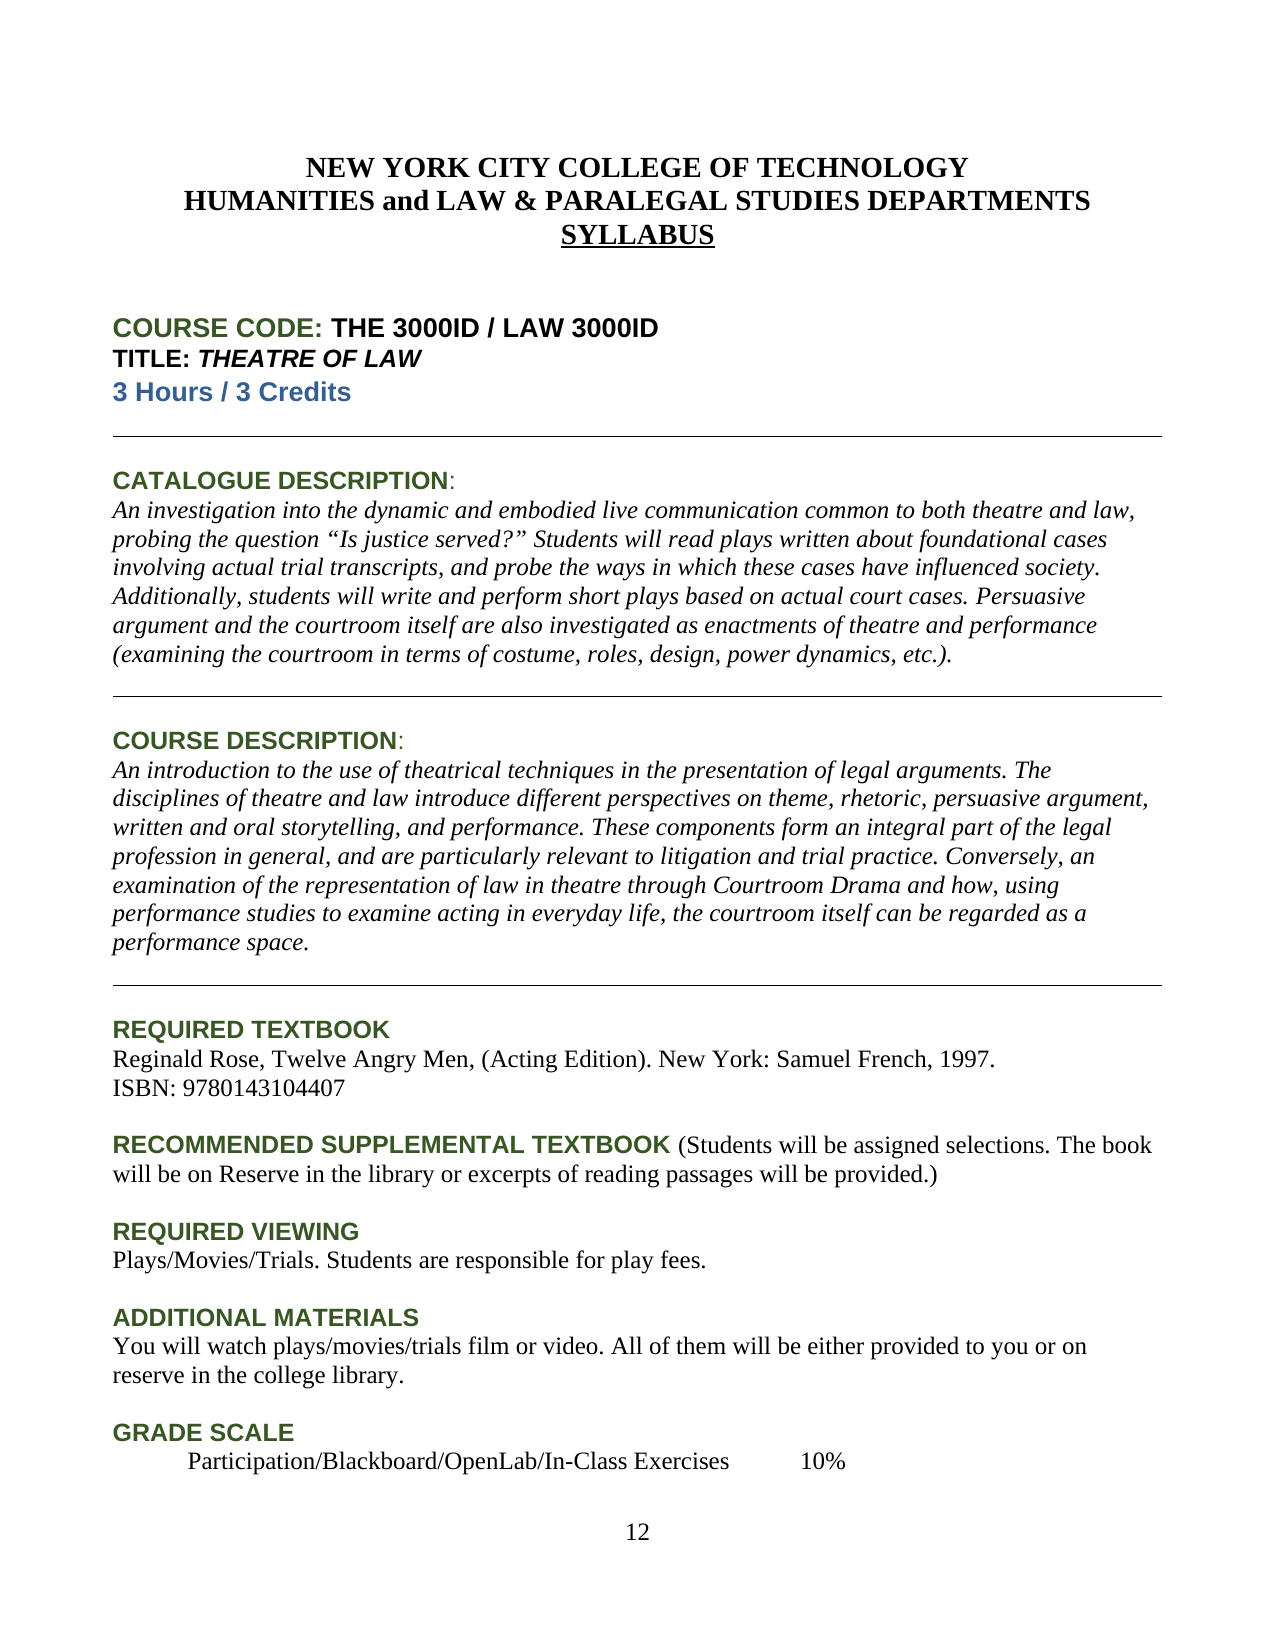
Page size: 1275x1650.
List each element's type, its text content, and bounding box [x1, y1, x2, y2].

text Reginald Rose, Twelve Angry Men, (Acting Edition). New York: Samuel French, 1997. ISBN: 9780143104407 [112, 1044, 1162, 1101]
text Plays/Movies/Trials. Students are responsible for play fees. [112, 1245, 1162, 1274]
subtitle COURSE CODE: THE 3000ID / LAW 3000ID [112, 312, 1162, 343]
text RECOMMENDED SUPPLEMENTAL TEXTBOOK (Students will be assigned selections. The book will be on Reserve in the library or excerpts of reading passages will be provided.) [112, 1130, 1162, 1188]
subtitle 3 Hours / 3 Credits [112, 376, 1162, 408]
text HUMANITIES and LAW & PARALEGAL STUDIES DEPARTMENTS [112, 183, 1162, 217]
text REQUIRED VIEWING [112, 1216, 1162, 1245]
text CATALOGUE DESCRIPTION: [112, 466, 1162, 495]
text REQUIRED TEXTBOOK [112, 1015, 1162, 1044]
text You will watch plays/movies/trials film or video. All of them will be either provided to you or on reserve in the college library. [112, 1331, 1162, 1389]
text ADDITIONAL MATERIALS [112, 1303, 1162, 1331]
text An introduction to the use of theatrical techniques in the presentation of legal arguments. The disciplines of theatre and law introduce different perspectives on theme, rhetoric, persuasive argument, written and oral storytelling, and performance. These components form an integral part of the legal profession in general, and are particularly relevant to litigation and trial practice. Conversely, an examination of the representation of law in theatre through Courtroom Drama and how, using performance studies to examine acting in everyday life, the courtroom itself can be regarded as a performance space. [112, 755, 1162, 956]
text SYLLABUS [112, 217, 1162, 251]
text An investigation into the dynamic and embodied live communication common to both theatre and law, probing the question “Is justice served?” Students will read plays written about foundational cases involving actual trial transcripts, and probe the ways in which these cases have influenced society. Additionally, students will write and perform short plays based on actual court cases. Persuasive argument and the courtroom itself are also investigated as enactments of theatre and performance (examining the courtroom in terms of costume, roles, design, power dynamics, etc.). [112, 495, 1162, 667]
text TITLE: THEATRE OF LAW [112, 343, 1162, 372]
text Participation/Blackboard/OpenLab/In-Class Exercises 10% [187, 1446, 1162, 1475]
text NEW YORK CITY COLLEGE OF TECHNOLOGY [112, 150, 1162, 183]
text GRADE SCALE [112, 1418, 1162, 1446]
text COURSE DESCRIPTION: [112, 726, 1162, 755]
